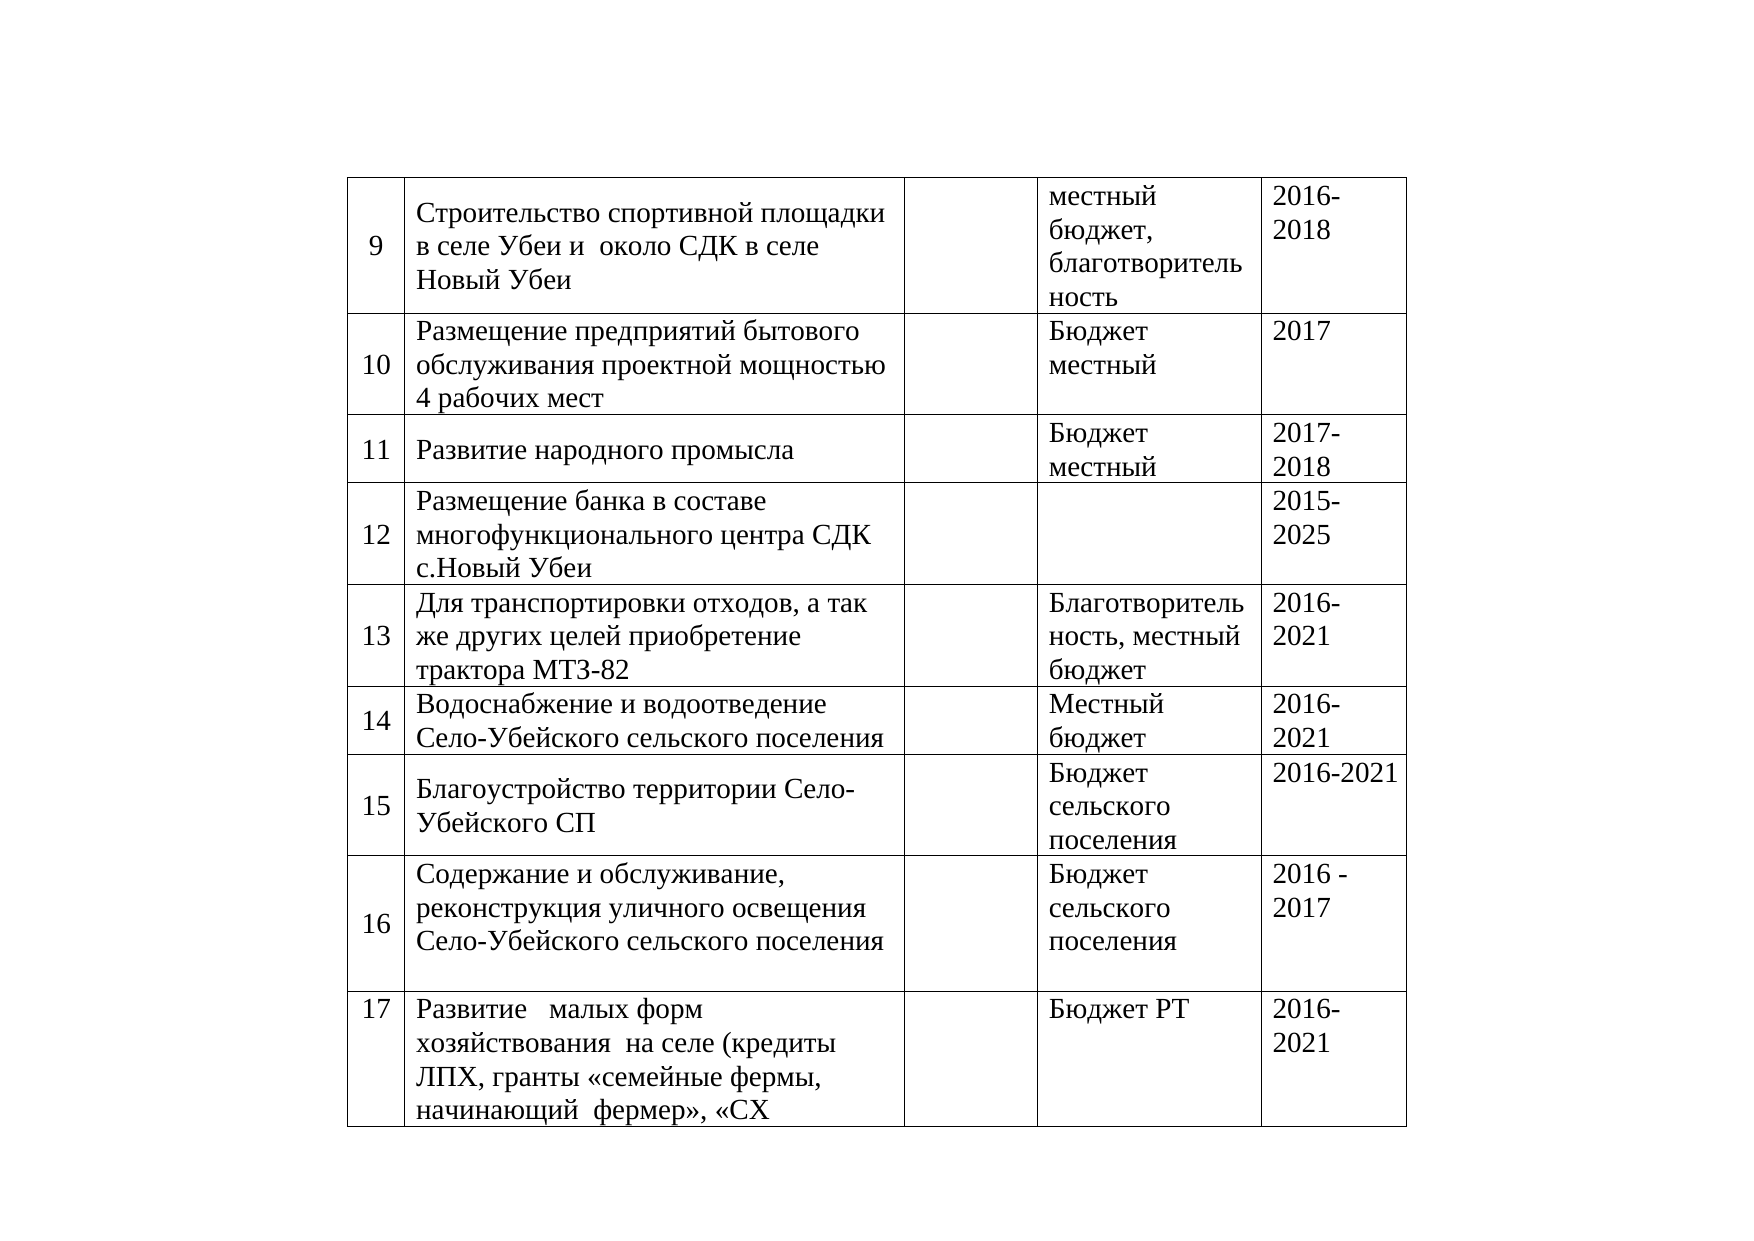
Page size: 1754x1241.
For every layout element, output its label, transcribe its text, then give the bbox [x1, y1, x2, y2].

table_cell 12 [348, 483, 404, 584]
table_cell Размещение банка в составе многофункционального центра СДК с.Новый Убеи [405, 483, 904, 584]
table_cell 15 [348, 755, 404, 855]
table_cell [905, 585, 1037, 686]
table_cell 2016-2021 [1262, 992, 1406, 1126]
table_cell Развитие народного промысла [405, 415, 904, 482]
table_cell 16 [348, 856, 404, 991]
table_cell Строительство спортивной площадки в селе Убеи и около СДК в селе Новый Убеи [405, 178, 904, 312]
table_cell Бюджет местный [1038, 314, 1261, 414]
table_cell [905, 178, 1037, 312]
table_cell Содержание и обслуживание, реконструкция уличного освещения Село-Убейского сельского поселения [405, 856, 904, 991]
table_cell 17 [348, 992, 404, 1126]
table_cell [405, 992, 904, 1126]
table_cell Благоустройство территории Село-Убейского СП [405, 755, 904, 855]
table_cell 13 [348, 585, 404, 686]
table_cell Размещение предприятий бытового обслуживания проектной мощностью 4 рабочих мест [405, 314, 904, 414]
table_cell [905, 687, 1037, 754]
table_cell [905, 415, 1037, 482]
table_cell [905, 755, 1037, 855]
table_cell 9 [348, 178, 404, 312]
table_cell Бюджет местный [1038, 415, 1261, 482]
table_cell Местный бюджет [1038, 687, 1261, 754]
table_cell [905, 314, 1037, 414]
table_cell 2017-2018 [1262, 415, 1406, 482]
table_cell 2016 -2017 [1262, 856, 1406, 991]
table_cell 2016-2021 [1262, 755, 1406, 855]
table_cell 10 [348, 314, 404, 414]
table_cell Благотворительность, местный бюджет [1038, 585, 1261, 686]
table_cell Бюджет сельского поселения [1038, 755, 1261, 855]
table_cell 2017 [1262, 314, 1406, 414]
table_cell Бюджет РТ [1038, 992, 1261, 1126]
table_cell 2016-2021 [1262, 687, 1406, 754]
table_cell [1038, 483, 1261, 584]
table_cell местный бюджет, благотворительность [1038, 178, 1261, 312]
table_cell Водоснабжение и водоотведение Село-Убейского сельского поселения [405, 687, 904, 754]
table_cell Для транспортировки отходов, а так же других целей приобретение трактора МТЗ-82 [405, 585, 904, 686]
table_cell 2016-2021 [1262, 585, 1406, 686]
table_cell [905, 856, 1037, 991]
table_cell 14 [348, 687, 404, 754]
table_cell 2015-2025 [1262, 483, 1406, 584]
table_cell 11 [348, 415, 404, 482]
table_cell [905, 992, 1037, 1126]
table_cell [905, 483, 1037, 584]
table_cell Бюджет сельского поселения [1038, 856, 1261, 991]
table_cell 2016-2018 [1262, 178, 1406, 312]
